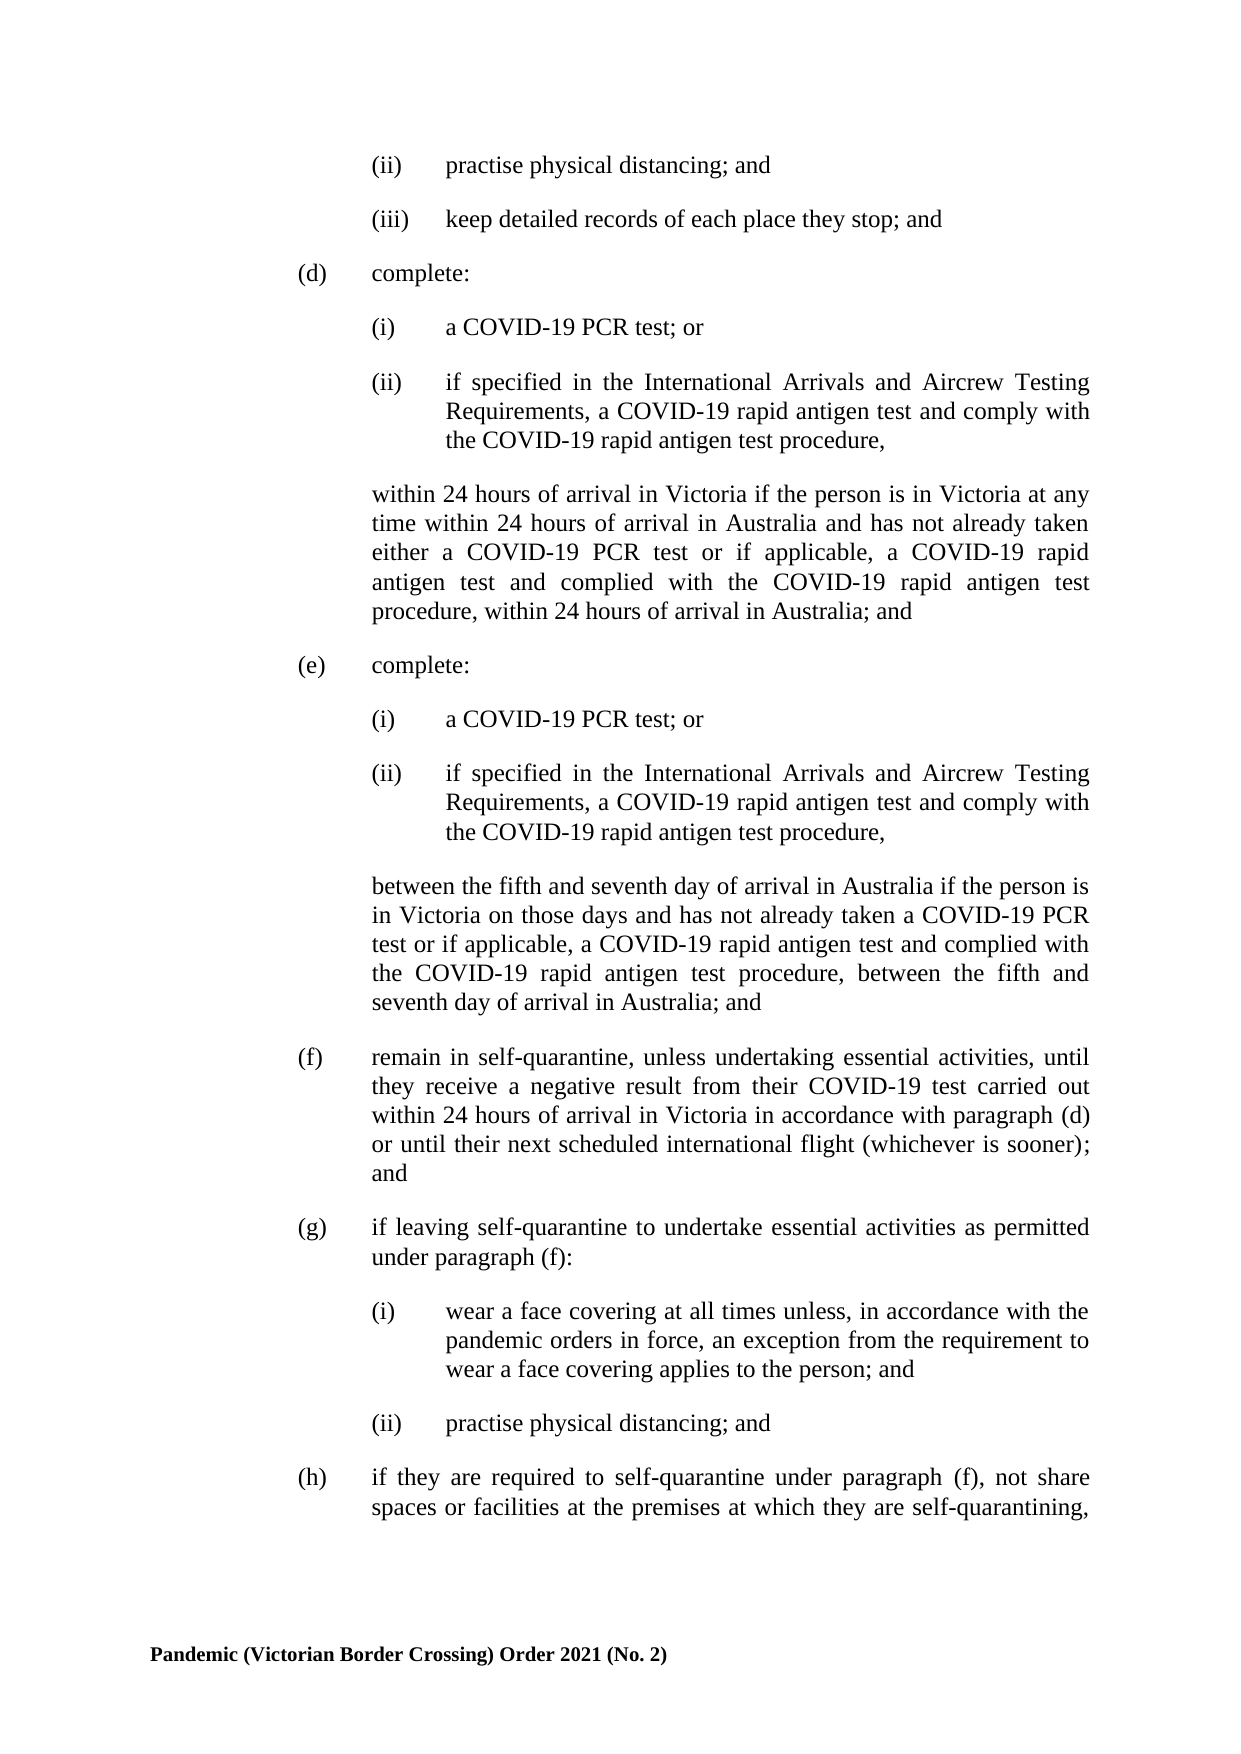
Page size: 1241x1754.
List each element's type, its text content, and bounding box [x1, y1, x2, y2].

subtitle if specified in the International Arrivals and Aircrew Testing Requirements, a COVID-19 rapid antigen test and comply with the COVID-19 rapid antigen test procedure, [371, 758, 1090, 846]
subtitle complete: [298, 258, 1090, 287]
subtitle keep detailed records of each place they stop; and [371, 204, 1090, 233]
subtitle remain in self-quarantine, unless undertaking essential activities, until they receive a negative result from their COVID-19 test carried out within 24 hours of arrival in Victoria in accordance with paragraph (d) or until their next scheduled international flight (whichever is sooner); and [298, 1042, 1090, 1187]
subtitle wear a face covering at all times unless, in accordance with the pandemic orders in force, an exception from the requirement to wear a face covering applies to the person; and [371, 1296, 1090, 1383]
subtitle practise physical distancing; and [371, 150, 1090, 179]
subtitle within 24 hours of arrival in Victoria if the person is in Victoria at any time within 24 hours of arrival in Australia and has not already taken either a COVID-19 PCR test or if applicable, a COVID-19 rapid antigen test and complied with the COVID-19 rapid antigen test procedure, within 24 hours of arrival in Australia; and [372, 479, 1090, 625]
subtitle if specified in the International Arrivals and Aircrew Testing Requirements, a COVID-19 rapid antigen test and comply with the COVID-19 rapid antigen test procedure, [371, 367, 1090, 454]
subtitle between the fifth and seventh day of arrival in Australia if the person is in Victoria on those days and has not already taken a COVID-19 PCR test or if applicable, a COVID-19 rapid antigen test and complied with the COVID-19 rapid antigen test procedure, between the fifth and seventh day of arrival in Australia; and [372, 871, 1090, 1017]
subtitle if leaving self-quarantine to undertake essential activities as permitted under paragraph (f): [298, 1212, 1090, 1271]
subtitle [298, 1462, 1090, 1521]
subtitle practise physical distancing; and [371, 1408, 1090, 1437]
subtitle a COVID-19 PCR test; or [371, 312, 1090, 342]
subtitle complete: [298, 650, 1090, 679]
subtitle a COVID-19 PCR test; or [371, 704, 1090, 733]
